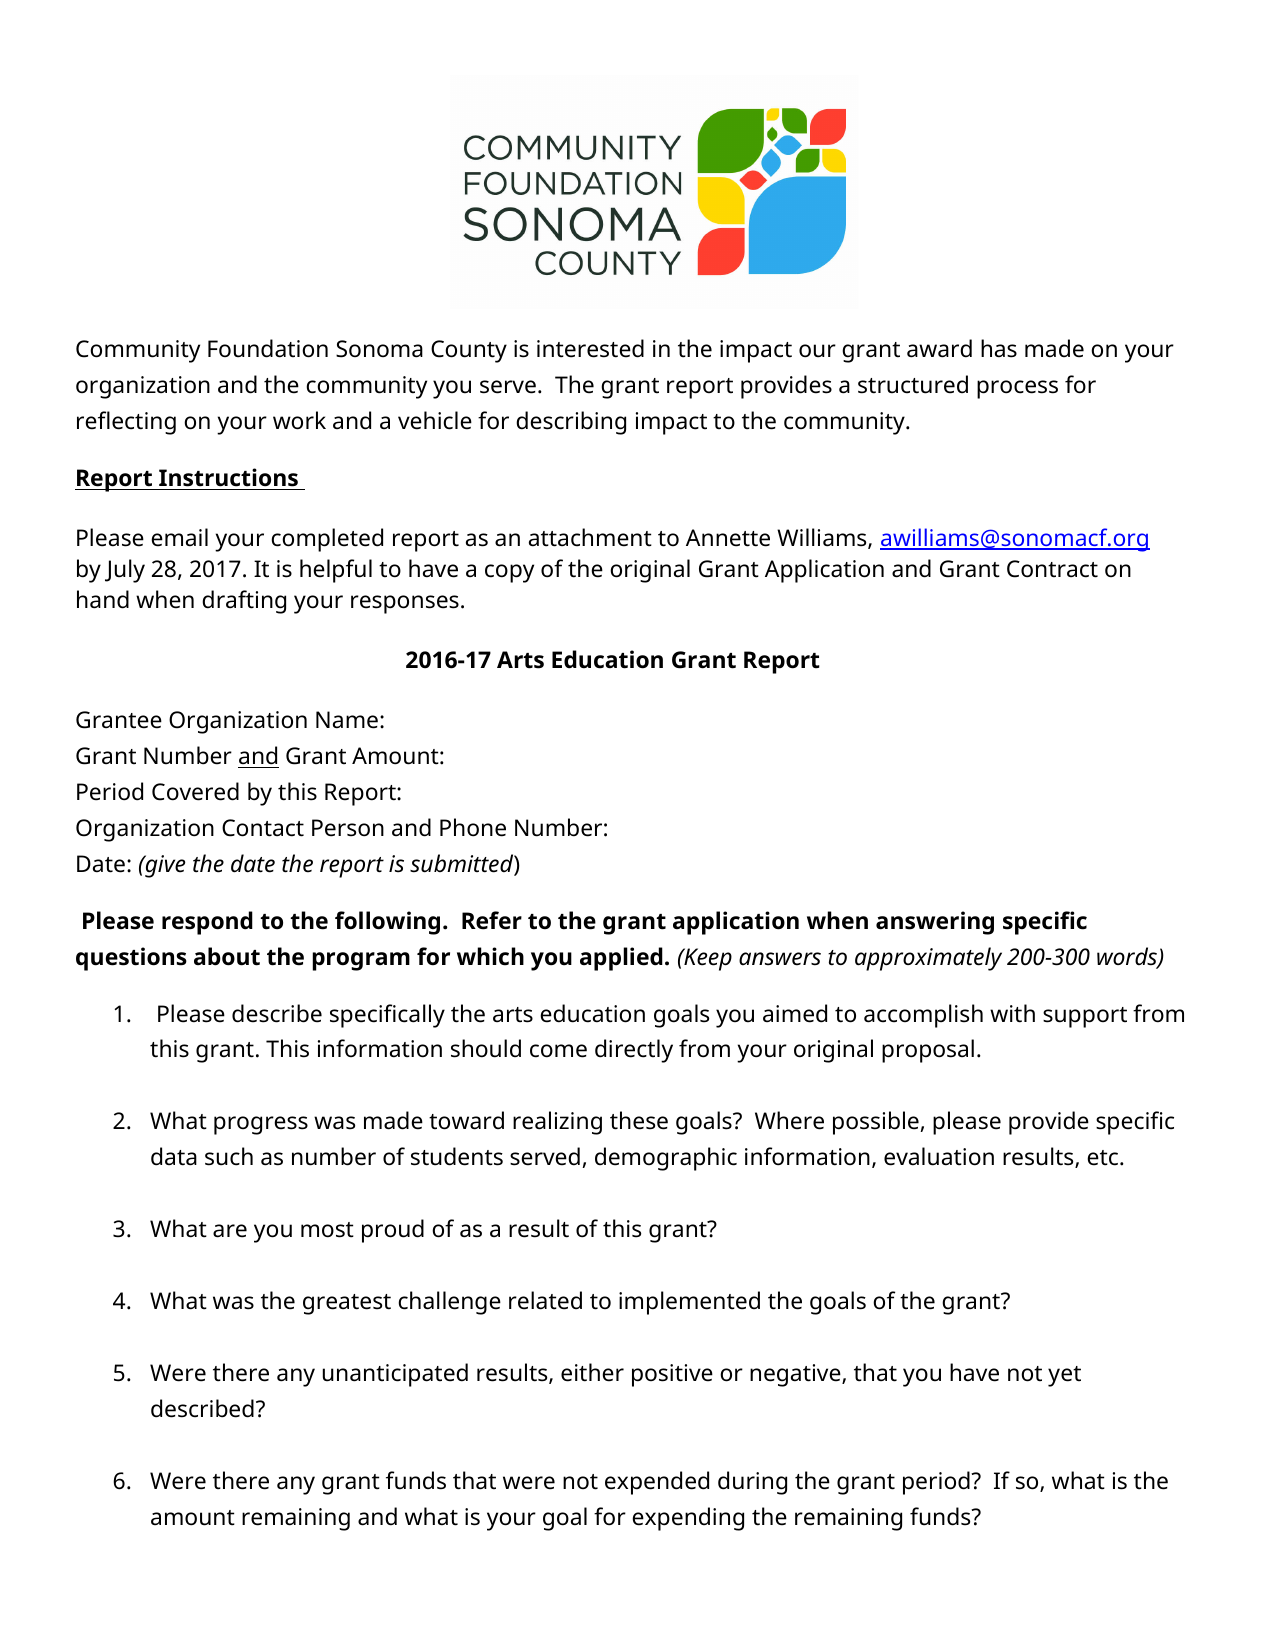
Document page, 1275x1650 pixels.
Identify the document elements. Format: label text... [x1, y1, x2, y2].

picture [450, 75, 859, 309]
text Report Instructions [75, 462, 1200, 493]
list What progress was made toward realizing these goals? Where possible, please provide specific data such as number of students served, demographic information, evaluation results, etc. [112, 1105, 1200, 1172]
list Were there any unanticipated results, either positive or negative, that you have not yet described? [112, 1357, 1200, 1424]
list Please describe specifically the arts education goals you aimed to accomplish with support from this grant. This information should come directly from your original proposal. [112, 997, 1200, 1065]
list Were there any grant funds that were not expended during the grant period? If so, what is the amount remaining and what is your goal for expending the remaining funds? [112, 1465, 1200, 1532]
text Community Foundation Sonoma County is interested in the impact our grant award has made on your organization and the community you serve. The grant report provides a structured process for reflecting on your work and a vehicle for describing impact to the community. [75, 333, 1200, 437]
text Please email your completed report as an attachment to Annette Williams, awilliams@sonomacf.org by July 28, 2017. It is helpful to have a copy of the original Grant Application and Grant Contract on hand when drafting your responses. [75, 522, 1151, 616]
text Please respond to the following. Refer to the grant application when answering specific questions about the program for which you applied. (Keep answers to approximately 200-300 words) [75, 905, 1200, 972]
text 2016-17 Arts Education Grant Report [75, 644, 1151, 676]
list What was the greatest challenge related to implemented the goals of the grant? [112, 1285, 1200, 1316]
list What are you most proud of as a result of this grant? [112, 1213, 1200, 1244]
text Grantee Organization Name: Grant Number and Grant Amount: Period Covered by this Report: Organization Contact Person and Phone Number: Date: (give the date the report is submitted) [75, 704, 1200, 879]
